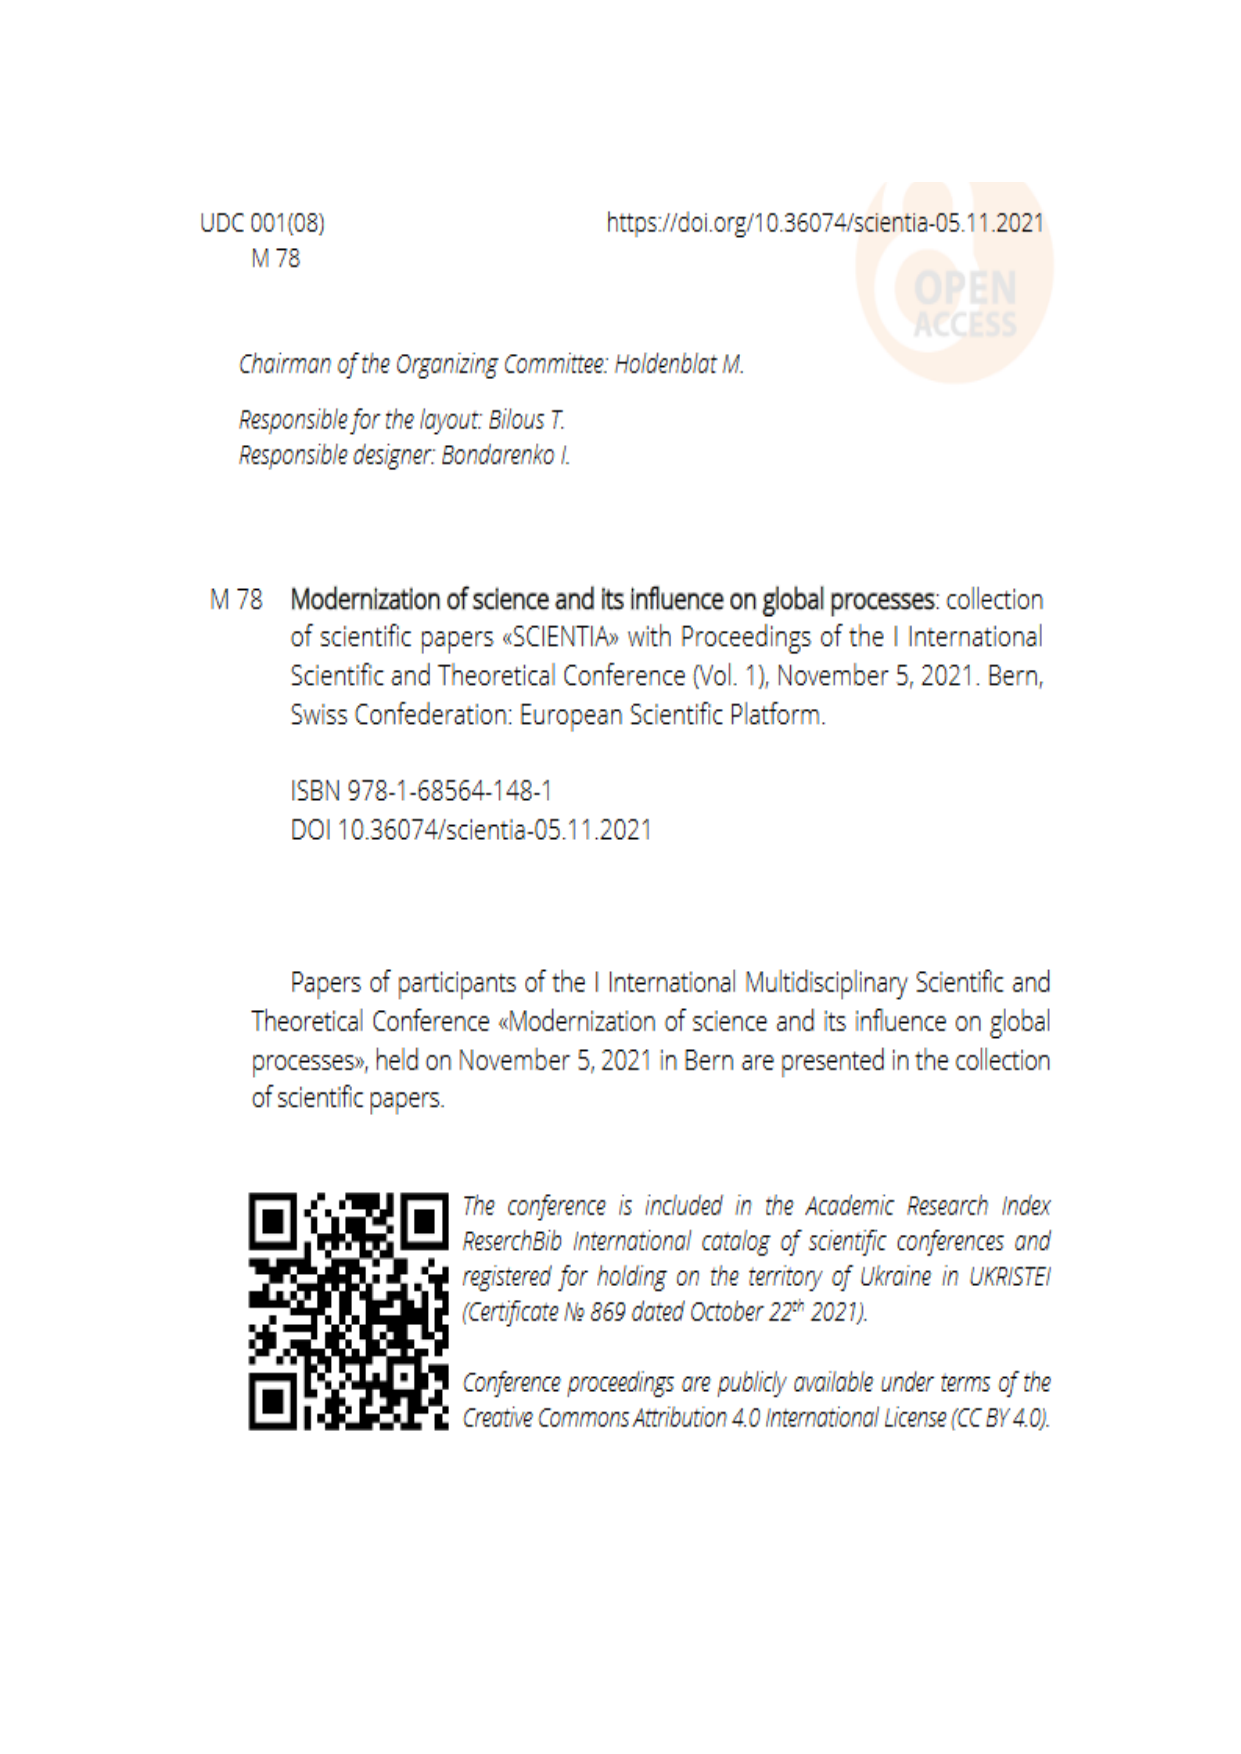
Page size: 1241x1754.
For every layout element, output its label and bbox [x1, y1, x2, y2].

picture [147, 182, 1142, 1509]
